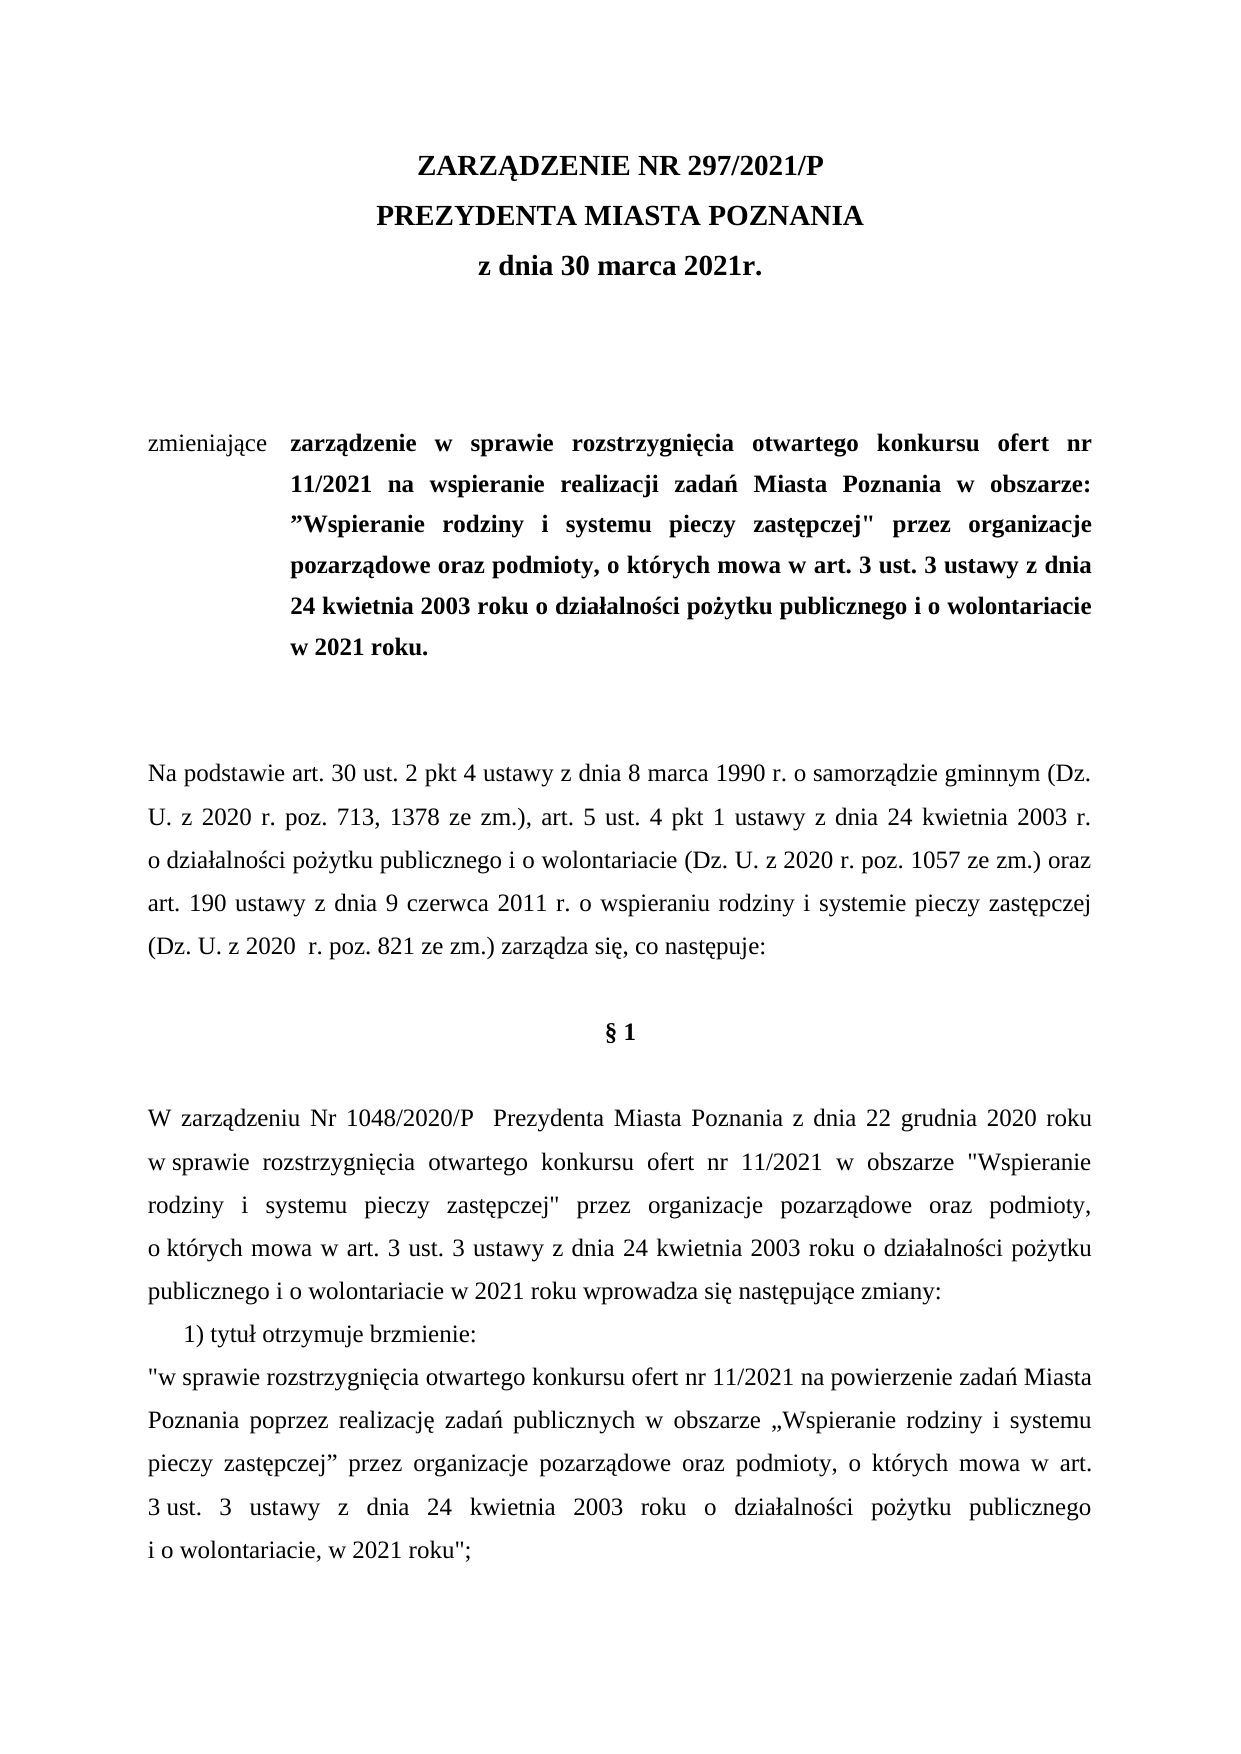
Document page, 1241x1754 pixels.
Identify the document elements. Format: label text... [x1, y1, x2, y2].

text Na podstawie art. 30 ust. 2 pkt 4 ustawy z dnia 8 marca 1990 r. o samorządzie gminnym (Dz. U. z 2020 r. poz. 713, 1378 ze zm.), art. 5 ust. 4 pkt 1 ustawy z dnia 24 kwietnia 2003 r. o działalności pożytku publicznego i o wolontariacie (Dz. U. z 2020 r. poz. 1057 ze zm.) oraz art. 190 ustawy z dnia 9 czerwca 2011 r. o wspieraniu rodziny i systemie pieczy zastępczej (Dz. U. z 2020 r. poz. 821 ze zm.) zarządza się, co następuje: [148, 758, 1093, 960]
subtitle PREZYDENTA MIASTA POZNANIA [148, 198, 1093, 231]
text z dnia 30 marca 2021r. [148, 248, 1093, 282]
table_header zmieniające [136, 428, 279, 672]
text "w sprawie rozstrzygnięcia otwartego konkursu ofert nr 11/2021 na powierzenie zadań Miasta Poznania poprzez realizację zadań publicznych w obszarze „Wspieranie rodziny i systemu pieczy zastępczej” przez organizacje pozarządowe oraz podmioty, o których mowa w art. 3 ust. 3 ustawy z dnia 24 kwietnia 2003 roku o działalności pożytku publicznego i o wolontariacie, w 2021 roku"; [148, 1362, 1093, 1563]
table_header zarządzenie w sprawie rozstrzygnięcia otwartego konkursu ofert nr 11/2021 na wspieranie realizacji zadań Miasta Poznania w obszarze: ”Wspieranie rodziny i systemu pieczy zastępczej" przez organizacje pozarządowe oraz podmioty, o których mowa w art. 3 ust. 3 ustawy z dnia 24 kwietnia 2003 roku o działalności pożytku publicznego i o wolontariacie w 2021 roku. [279, 428, 1104, 672]
text § 1 [148, 1017, 1093, 1046]
text W zarządzeniu Nr 1048/2020/P Prezydenta Miasta Poznania z dnia 22 grudnia 2020 roku w sprawie rozstrzygnięcia otwartego konkursu ofert nr 11/2021 w obszarze "Wspieranie rodziny i systemu pieczy zastępczej" przez organizacje pozarządowe oraz podmioty, o których mowa w art. 3 ust. 3 ustawy z dnia 24 kwietnia 2003 roku o działalności pożytku publicznego i o wolontariacie w 2021 roku wprowadza się następujące zmiany: [148, 1103, 1093, 1305]
subtitle ZARZĄDZENIE NR [148, 148, 1093, 181]
text 1) tytuł otrzymuje brzmienie: [183, 1319, 1093, 1348]
